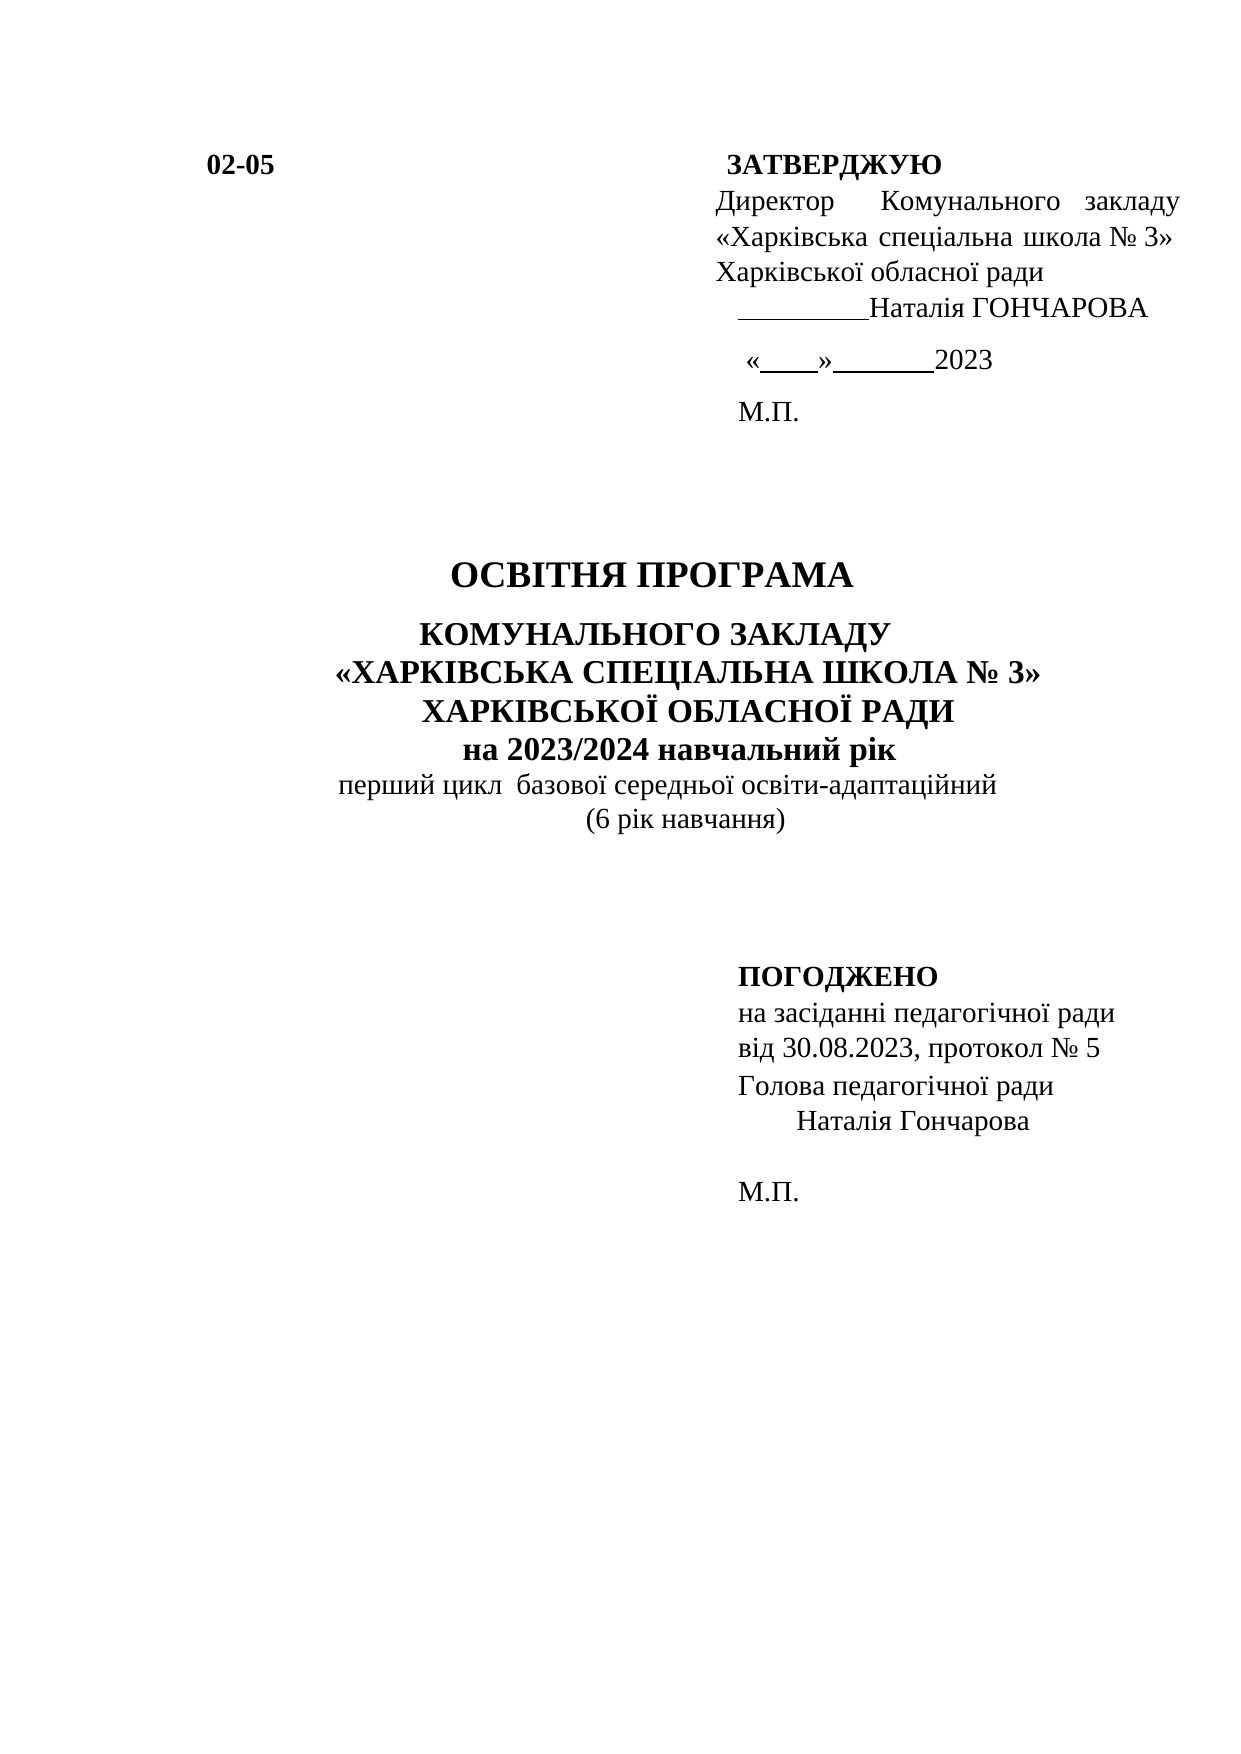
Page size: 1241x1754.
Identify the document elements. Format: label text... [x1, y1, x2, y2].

text « » 2023 [745, 342, 1203, 375]
text «ХАРКІВСЬКА СПЕЦІАЛЬНА ШКОЛА № 3» ХАРКІВСЬКОЇ ОБЛАСНОЇ РАДИ [290, 653, 1086, 729]
text (6 рік навчання) [290, 801, 1081, 835]
title ОСВІТНЯ ПРОГРАМА [373, 552, 931, 596]
text Директор Комунального закладу [715, 183, 1203, 216]
text перший цикл базової середньої освіти-адаптаційний [264, 768, 1070, 801]
subtitle ПОГОДЖЕНО [738, 959, 1203, 993]
text Наталія Гончарова М.П. [738, 1103, 1035, 1208]
text на засіданні педагогічної ради від 30.08.2023, протокол № 5 [738, 995, 1115, 1064]
subtitle 02-05 ЗАТВЕРДЖУЮ [206, 147, 1203, 181]
text КОМУНАЛЬНОГО ЗАКЛАДУ [240, 614, 1070, 653]
text «Харківська спеціальна школа № 3» Харківської обласної ради [715, 219, 1183, 288]
text Наталія ГОНЧАРОВА [738, 290, 1203, 323]
text М.П. [738, 394, 1203, 428]
text Голова педагогічної ради [738, 1068, 1115, 1101]
text на 2023/2024 навчальний рік [288, 729, 1070, 768]
